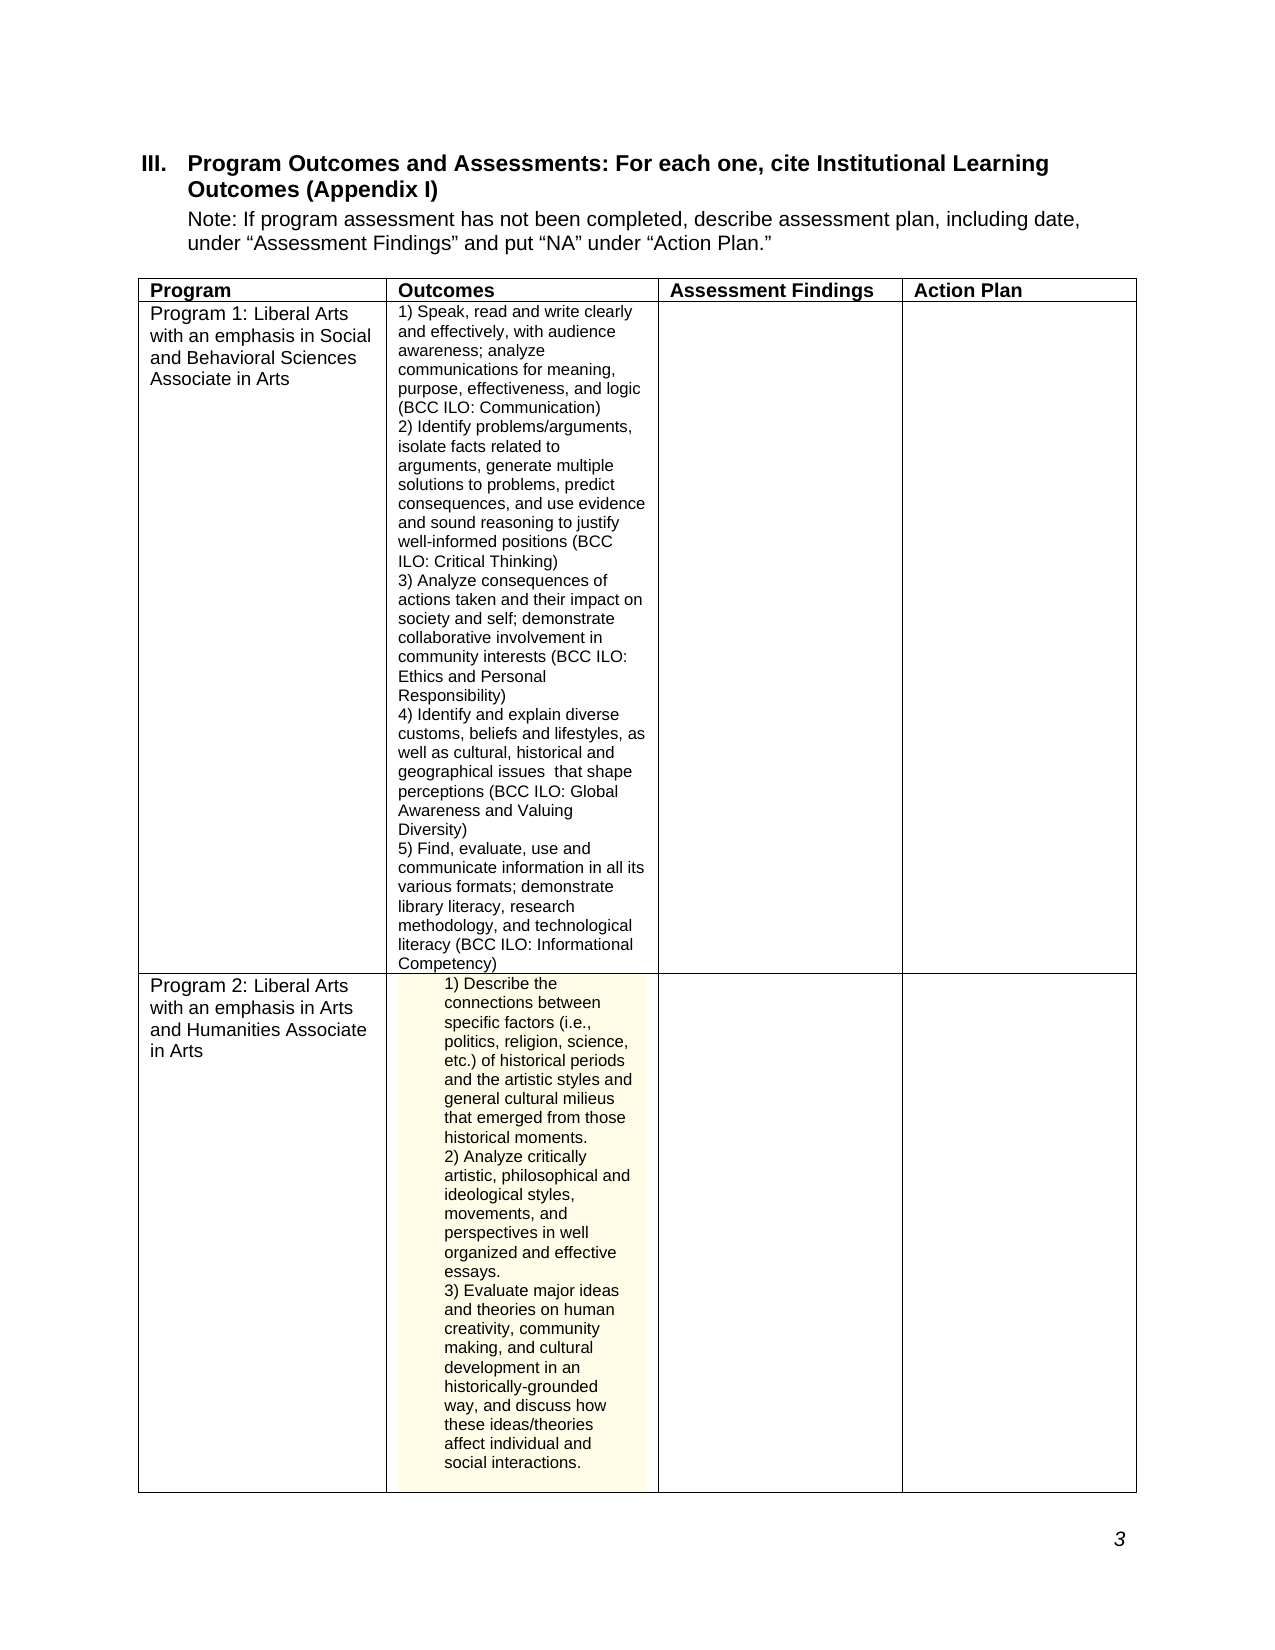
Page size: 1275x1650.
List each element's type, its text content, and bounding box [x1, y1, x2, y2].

table_cell [903, 974, 1136, 1492]
table_cell Program 2: Liberal Arts with an emphasis in Arts and Humanities Associate in Arts [139, 974, 386, 1492]
list Program Outcomes and Assessments: For each one, cite Institutional Learning Outcomes (Appendix I) [141, 150, 1125, 203]
table_header Action Plan [903, 279, 1136, 301]
table_cell [647, 974, 658, 1492]
table_header Outcomes [387, 279, 658, 301]
table_cell Program 1: Liberal Arts with an emphasis in Social and Behavioral Sciences Associate in Arts [139, 302, 386, 973]
table_cell [903, 302, 1136, 973]
table_header Assessment Findings [659, 279, 902, 301]
text Note: If program assessment has not been completed, describe assessment plan, including date, under “Assessment Findings” and put “NA” under “Action Plan.” [187, 207, 1125, 255]
table_cell 1) Speak, read and write clearly and effectively, with audience awareness; analyze communications for meaning, purpose, effectiveness, and logic (BCC ILO: Communication) 2) Identify problems/arguments, isolate facts related to arguments, generate multiple solutions to problems, predict consequences, and use evidence and sound reasoning to justify well-informed positions (BCC ILO: Critical Thinking) 3) Analyze consequences of actions taken and their impact on society and self; demonstrate collaborative involvement in community interests (BCC ILO: Ethics and Personal Responsibility) 4) Identify and explain diverse customs, beliefs and lifestyles, as well as cultural, historical and geographical issues that shape perceptions (BCC ILO: Global Awareness and Valuing Diversity) 5) Find, evaluate, use and communicate information in all its various formats; demonstrate library literacy, research methodology, and technological literacy (BCC ILO: Informational Competency) [387, 302, 658, 973]
table_cell [659, 302, 902, 973]
table_cell [387, 974, 398, 1492]
table_header Program [139, 279, 386, 301]
table_cell [659, 974, 902, 1492]
